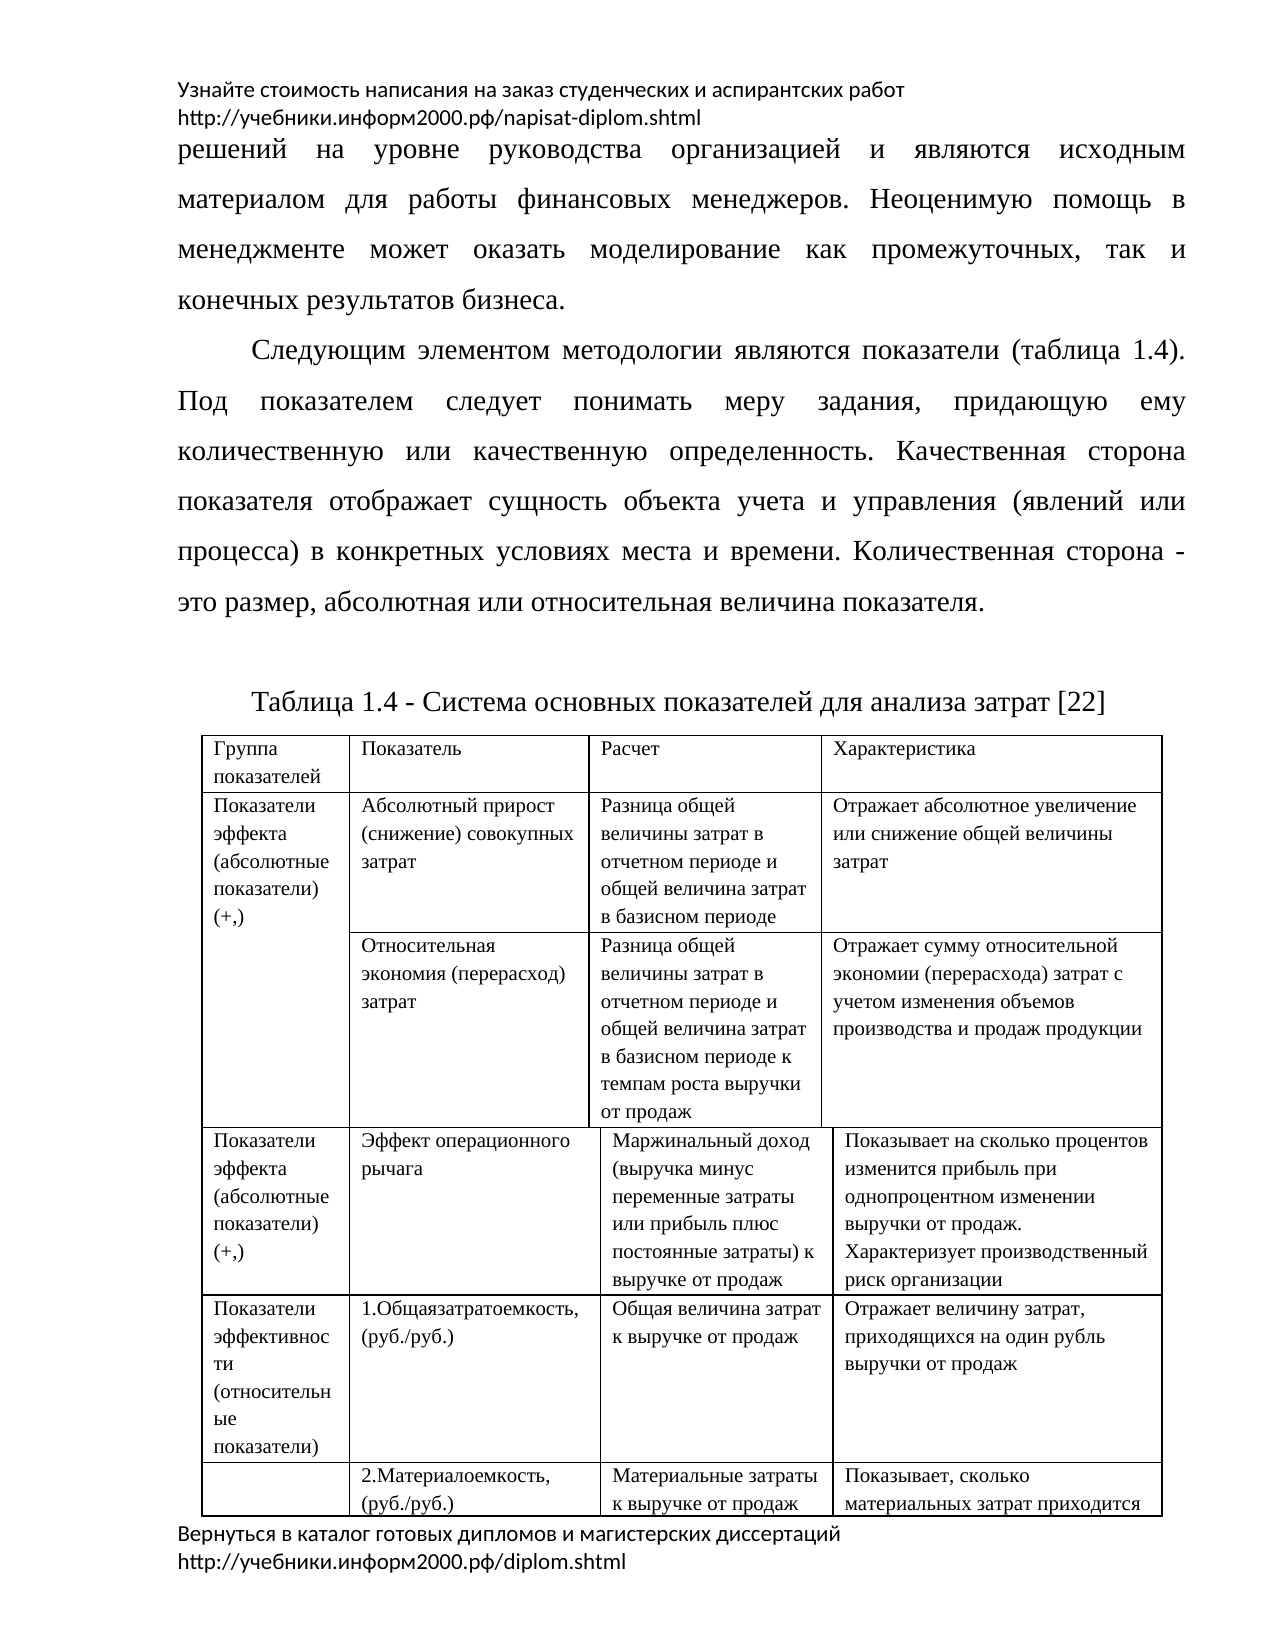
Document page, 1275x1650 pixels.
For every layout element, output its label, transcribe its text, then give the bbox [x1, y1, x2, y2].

text Таблица 1.4 - Система основных показателей для анализа затрат [22] [177, 684, 1186, 718]
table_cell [350, 1463, 600, 1515]
table_header Расчет [590, 736, 821, 792]
table_cell Отражает абсолютное увеличение или снижение общей величины затрат [822, 793, 1161, 932]
table_cell Общая величина затрат к выручке от продаж [601, 1296, 832, 1462]
table_header Характеристика [822, 736, 1161, 792]
table_cell Эффект операционного рычага [350, 1128, 600, 1294]
table_header Группа показателей [203, 736, 349, 792]
table_cell Показатели эффекта (абсолютные показатели) (+,) [203, 793, 349, 932]
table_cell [834, 1463, 1161, 1515]
table_cell Относительная экономия (перерасход) затрат [350, 933, 588, 1127]
table_cell Отражает величину затрат, приходящихся на один рубль выручки от продаж [834, 1296, 1161, 1462]
table_cell 1.Общаязатратоемкость, (руб./руб.) [350, 1296, 600, 1462]
table_cell [203, 932, 349, 1127]
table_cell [601, 1463, 832, 1515]
table_cell Абсолютный прирост (снижение) совокупных затрат [350, 793, 588, 932]
table_cell [203, 1463, 349, 1515]
table_cell Показатели эффективности (относительные показатели) [203, 1296, 349, 1462]
table_cell Показывает на сколько процентов изменится прибыль при однопроцентном изменении выручки от продаж. Характеризует производственный риск организации [834, 1128, 1161, 1294]
table_cell Разница общей величины затрат в отчетном периоде и общей величина затрат в базисном периоде [590, 793, 821, 932]
text Следующим элементом методологии являются показатели (таблица 1.4). Под показателем следует понимать меру задания, придающую ему количественную или качественную определенность. Качественная сторона показателя отображает сущность объекта учета и управления (явлений или процесса) в конкретных условиях места и времени. Количественная сторона - это размер, абсолютная или относительная величина показателя. [177, 332, 1186, 617]
table_cell Отражает сумму относительной экономии (перерасхода) затрат с учетом изменения объемов производства и продаж продукции [822, 933, 1161, 1127]
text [177, 131, 1186, 316]
table_cell Показатели эффекта (абсолютные показатели) (+,) [203, 1128, 349, 1294]
table_cell Маржинальный доход (выручка минус переменные затраты или прибыль плюс постоянные затраты) к выручке от продаж [601, 1128, 832, 1294]
table_header Показатель [350, 736, 588, 792]
table_cell Разница общей величины затрат в отчетном периоде и общей величина затрат в базисном периоде к темпам роста выручки от продаж [590, 933, 821, 1127]
